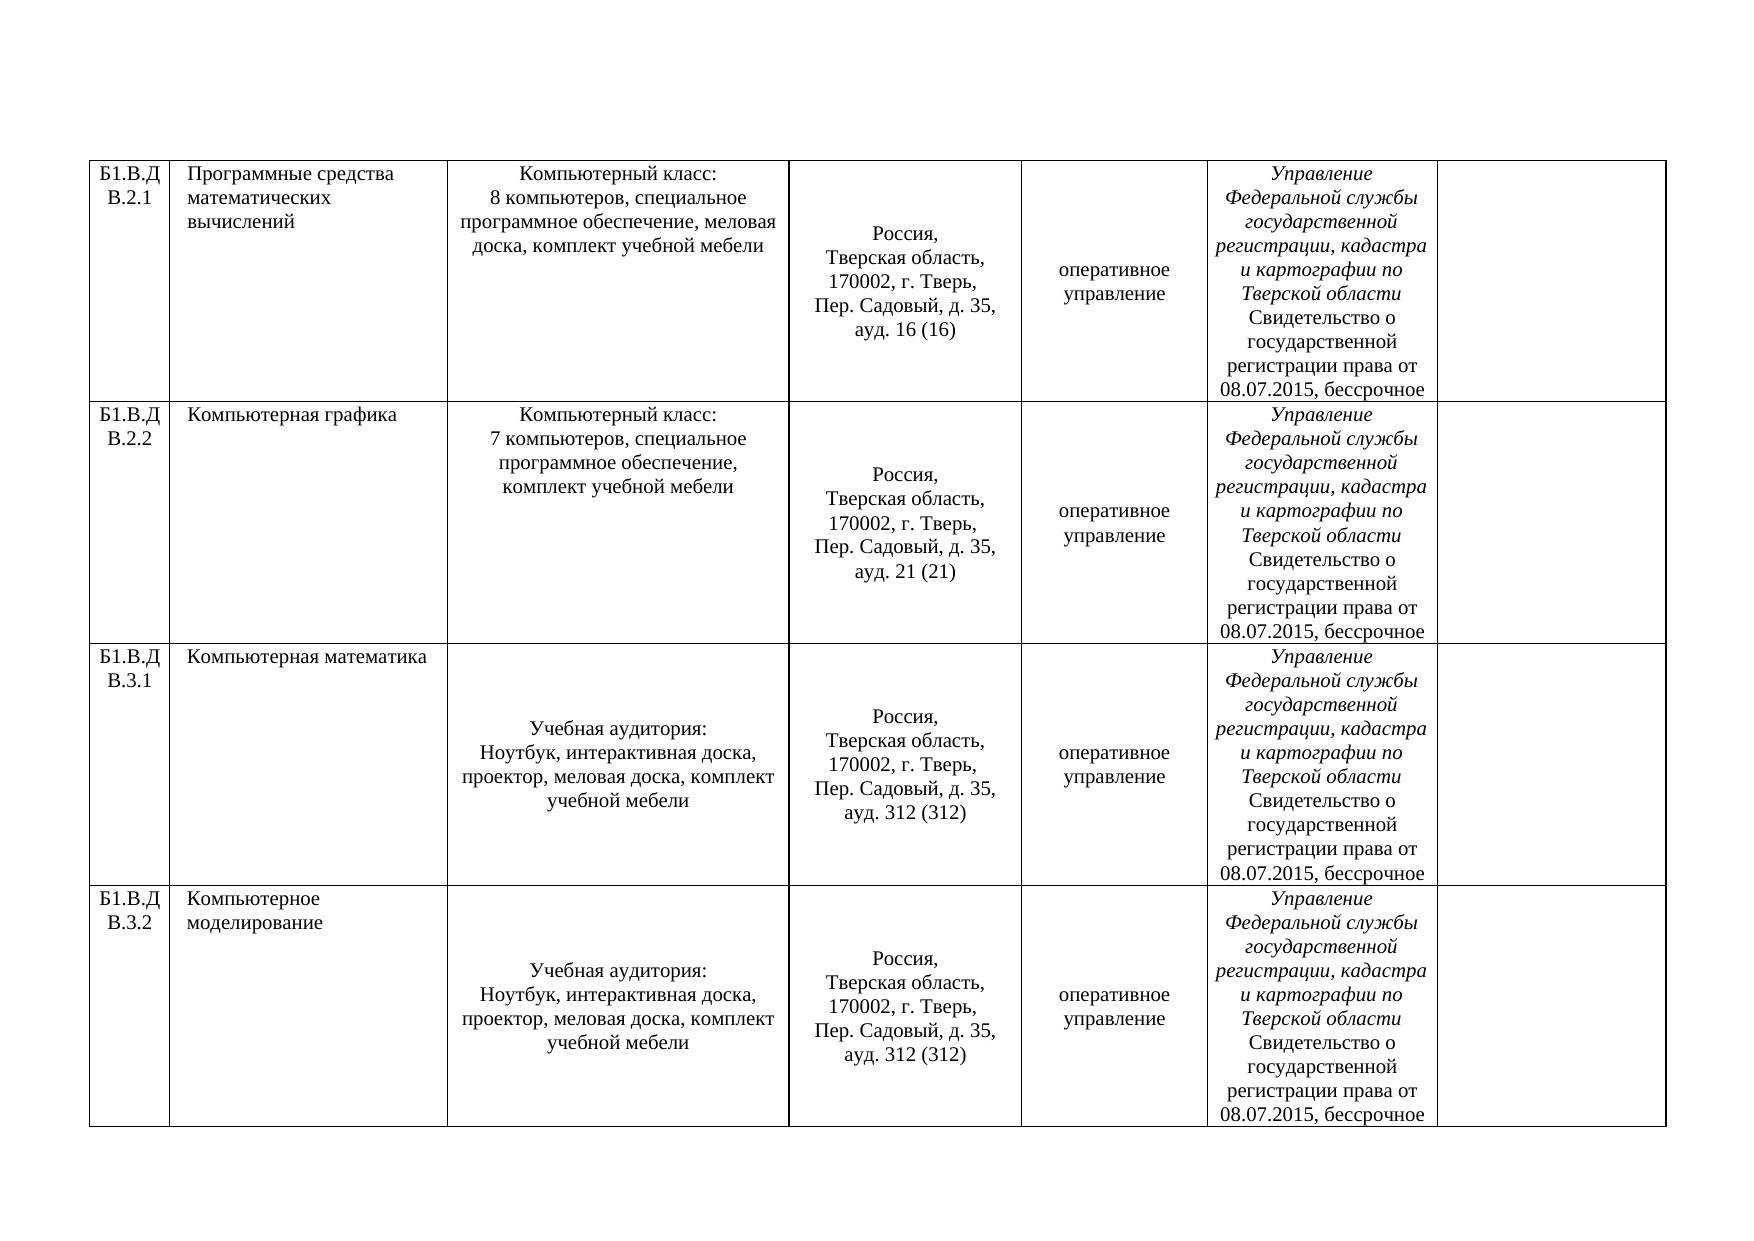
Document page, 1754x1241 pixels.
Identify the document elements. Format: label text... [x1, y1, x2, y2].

table_cell оперативное управление [1022, 402, 1207, 643]
table_cell [1438, 886, 1665, 1126]
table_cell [1208, 161, 1437, 401]
table_cell [1438, 161, 1665, 401]
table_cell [1208, 886, 1437, 1126]
table_cell Б1.В.ДВ.3.2 [90, 886, 169, 1126]
table_cell Б1.В.ДВ.2.1 [90, 161, 169, 401]
table_cell Компьютерная математика [170, 644, 447, 884]
table_cell Учебная аудитория: Ноутбук, интерактивная доска, проектор, меловая доска, комплект учебной мебели [448, 644, 788, 884]
table_cell Россия, Тверская область, 170002, г. Тверь, Пер. Садовый, д. 35, ауд. 312 (312) [790, 886, 1021, 1126]
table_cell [1022, 886, 1207, 1126]
table_cell Программные средства математических вычислений [170, 161, 447, 401]
table_cell Б1.В.ДВ.2.2 [90, 402, 169, 643]
table_cell оперативное управление [1022, 644, 1207, 884]
table_cell Россия, Тверская область, 170002, г. Тверь, Пер. Садовый, д. 35, ауд. 312 (312) [790, 644, 1021, 884]
table_cell Россия, Тверская область, 170002, г. Тверь, Пер. Садовый, д. 35, ауд. 21 (21) [790, 402, 1021, 643]
table_cell Б1.В.ДВ.3.1 [90, 644, 169, 884]
table_cell [1438, 402, 1665, 643]
table_cell Компьютерный класс: 7 компьютеров, специальное программное обеспечение, комплект учебной мебели [448, 402, 788, 643]
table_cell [448, 886, 788, 1126]
table_cell [1438, 644, 1665, 884]
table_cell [1022, 161, 1207, 401]
table_cell Россия, Тверская область, 170002, г. Тверь, Пер. Садовый, д. 35, ауд. 16 (16) [790, 161, 1021, 401]
table_cell Компьютерный класс: 8 компьютеров, специальное программное обеспечение, меловая доска, комплект учебной мебели [448, 161, 788, 401]
table_cell Компьютерная графика [170, 402, 447, 643]
table_cell Компьютерное моделирование [170, 886, 447, 1126]
